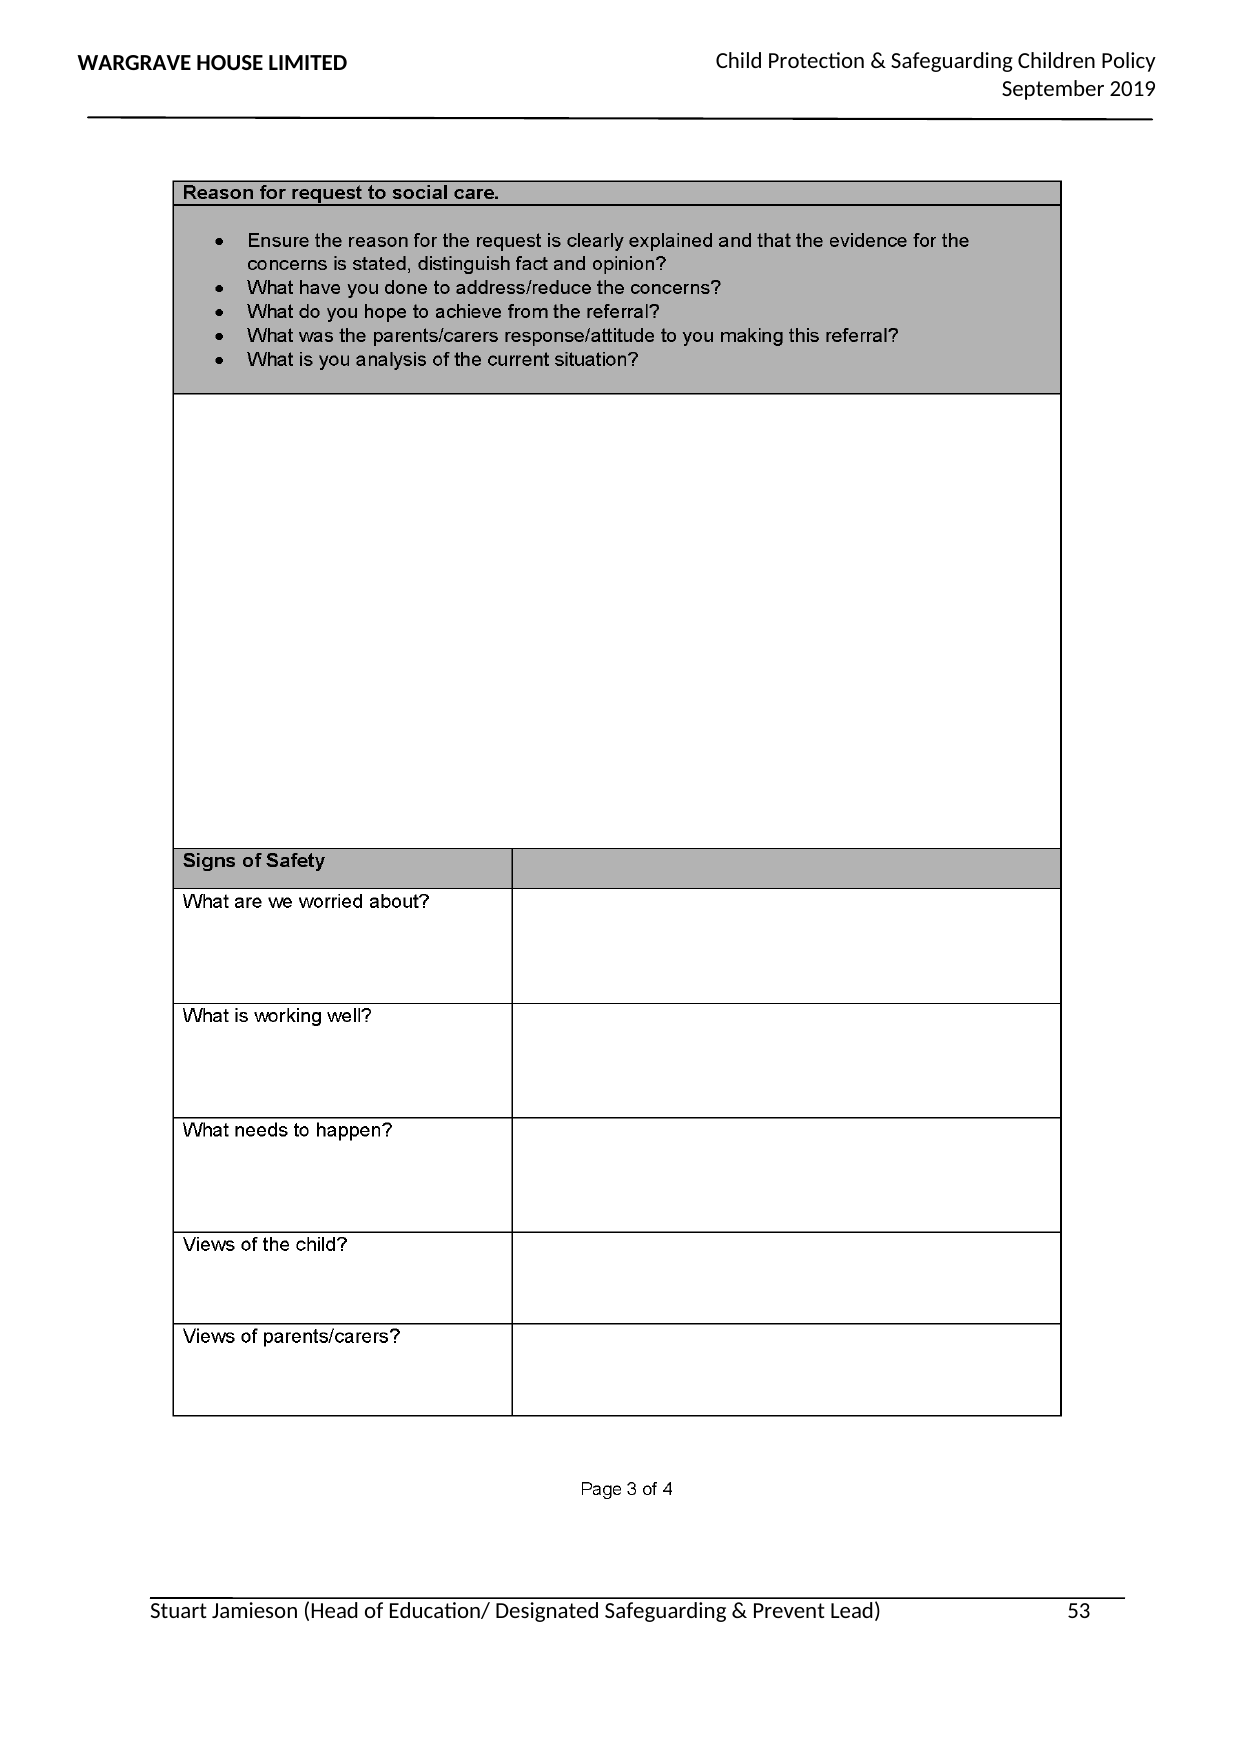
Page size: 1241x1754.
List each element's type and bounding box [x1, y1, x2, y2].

picture [150, 150, 1091, 1503]
